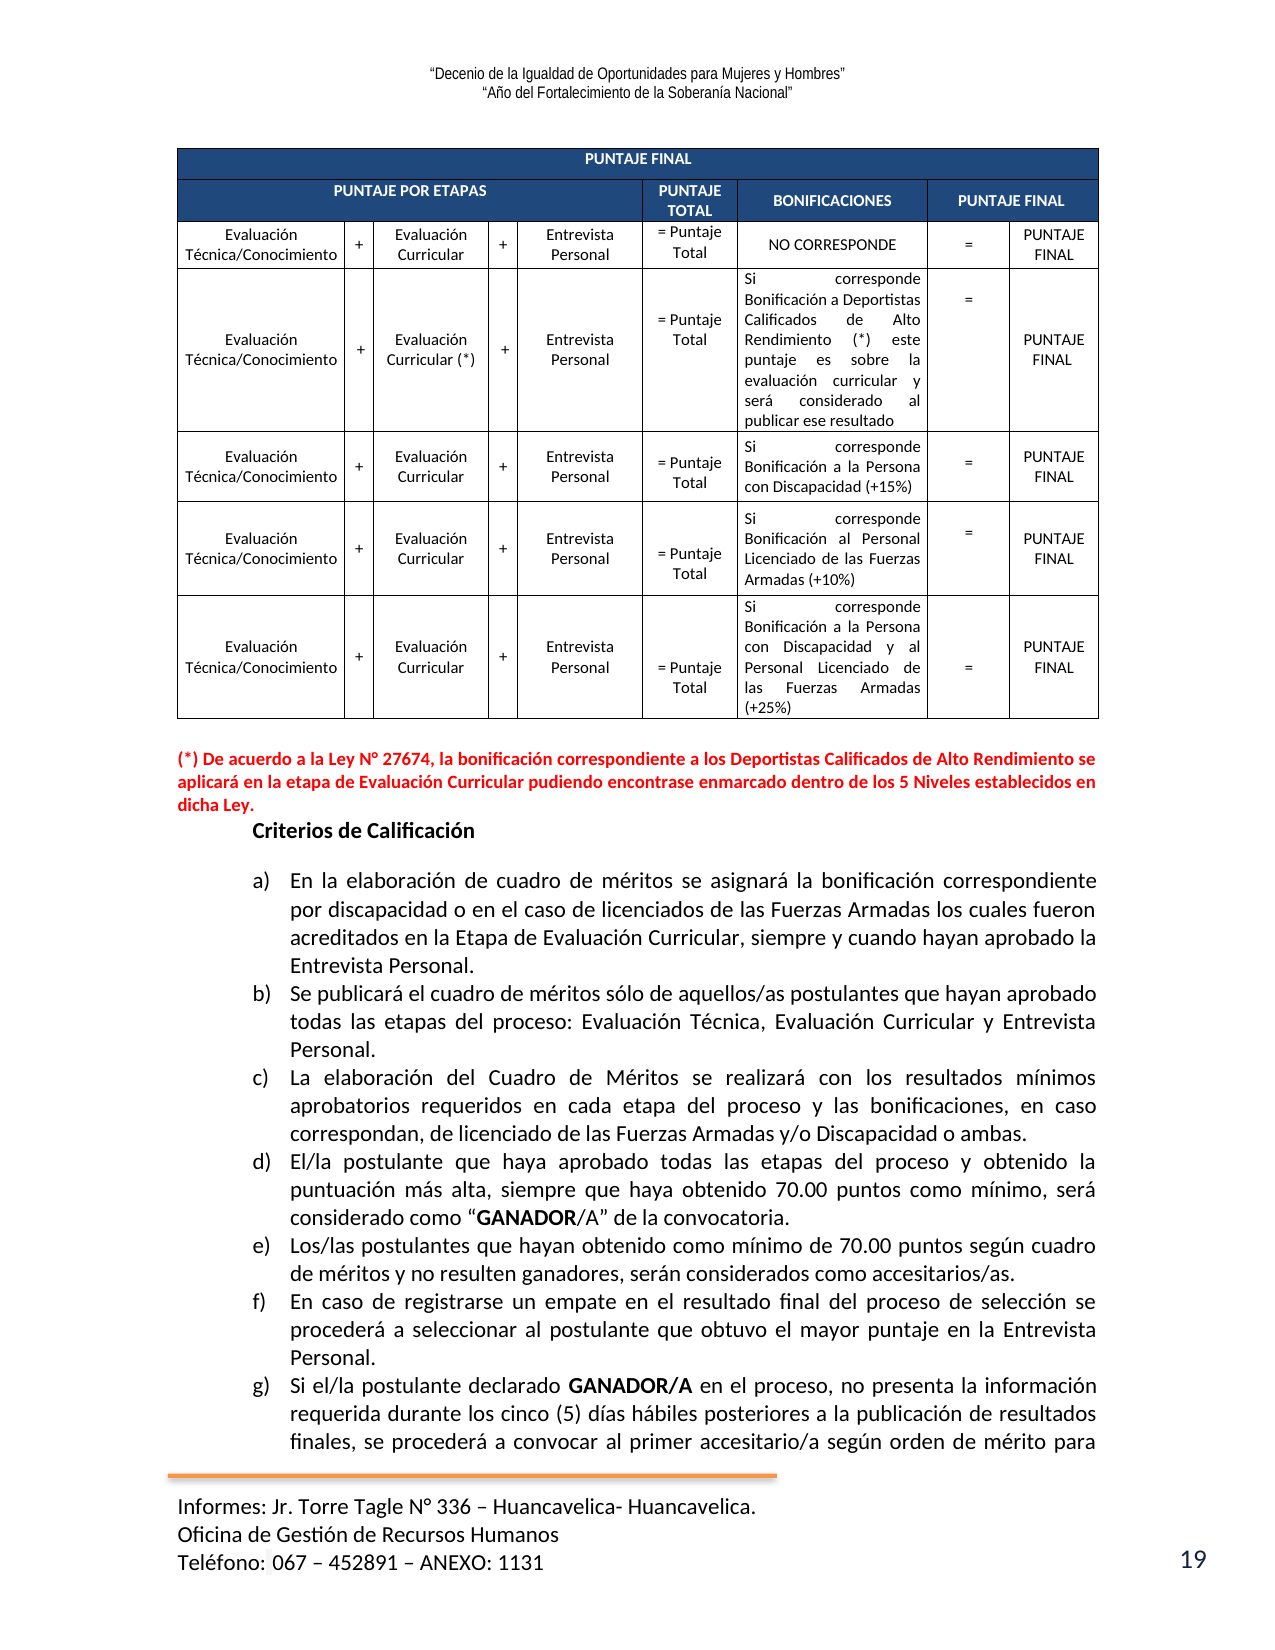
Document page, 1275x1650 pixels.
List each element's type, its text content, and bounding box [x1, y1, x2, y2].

table_cell + [345, 502, 373, 595]
table_cell + [489, 432, 517, 501]
table_cell + [489, 502, 517, 595]
table_cell + [489, 269, 517, 431]
table_cell Evaluación Técnica/Conocimiento [178, 502, 344, 595]
table_header PUNTAJE FINAL [178, 149, 1098, 179]
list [252, 1371, 1098, 1455]
table_cell + [345, 222, 373, 267]
table_cell + [345, 269, 373, 431]
table_cell Evaluación Técnica/Conocimiento [178, 222, 344, 267]
list El/la postulante que haya aprobado todas las etapas del proceso y obtenido la puntuación más alta, siempre que haya obtenido 70.00 puntos como mínimo, será considerado como “GANADOR/A” de la convocatoria. [252, 1147, 1098, 1231]
table_cell = [928, 269, 1009, 431]
table_cell Si corresponde Bonificación a Deportistas Calificados de Alto Rendimiento (*) este puntaje es sobre la evaluación curricular y será considerado al publicar ese resultado [738, 269, 927, 431]
table_cell Evaluación Curricular [374, 222, 488, 267]
list En caso de registrarse un empate en el resultado final del proceso de selección se procederá a seleccionar al postulante que obtuvo el mayor puntaje en la Entrevista Personal. [252, 1287, 1098, 1371]
table_cell = Puntaje Total [643, 269, 737, 431]
list La elaboración del Cuadro de Méritos se realizará con los resultados mínimos aprobatorios requeridos en cada etapa del proceso y las bonificaciones, en caso correspondan, de licenciado de las Fuerzas Armadas y/o Discapacidad o ambas. [252, 1063, 1098, 1147]
list En la elaboración de cuadro de méritos se asignará la bonificación correspondiente por discapacidad o en el caso de licenciados de las Fuerzas Armadas los cuales fueron acreditados en la Etapa de Evaluación Curricular, siempre y cuando hayan aprobado la Entrevista Personal. [252, 867, 1098, 979]
table_cell Entrevista Personal [518, 222, 642, 267]
table_cell + [345, 596, 373, 718]
table_cell = Puntaje Total [643, 596, 737, 718]
table_cell PUNTAJE FINAL [1010, 502, 1098, 595]
table_cell Entrevista Personal [518, 432, 642, 501]
table_cell Evaluación Técnica/Conocimiento [178, 432, 344, 501]
table_cell Evaluación Curricular (*) [374, 269, 488, 431]
list Se publicará el cuadro de méritos sólo de aquellos/as postulantes que hayan aprobado todas las etapas del proceso: Evaluación Técnica, Evaluación Curricular y Entrevista Personal. [252, 979, 1098, 1063]
table_cell PUNTAJE FINAL [1010, 222, 1098, 267]
list Los/las postulantes que hayan obtenido como mínimo de 70.00 puntos según cuadro de méritos y no resulten ganadores, serán considerados como accesitarios/as. [252, 1231, 1098, 1287]
table_cell NO CORRESPONDE [738, 222, 927, 267]
table_cell PUNTAJE TOTAL [643, 180, 737, 221]
table_cell + [489, 222, 517, 267]
table_cell Entrevista Personal [518, 502, 642, 595]
table_cell Evaluación Curricular [374, 432, 488, 501]
table_cell PUNTAJE POR ETAPAS [178, 180, 642, 221]
table_cell = [928, 596, 1009, 718]
table_cell + [489, 596, 517, 718]
table_cell PUNTAJE FINAL [1010, 432, 1098, 501]
table_cell PUNTAJE FINAL [1010, 596, 1098, 718]
table_cell Evaluación Curricular [374, 502, 488, 595]
table_cell Entrevista Personal [518, 596, 642, 718]
table_cell Evaluación Curricular [374, 596, 488, 718]
text (*) De acuerdo a la Ley N° 27674, la bonificación correspondiente a los Deportistas Calificados de Alto Rendimiento se aplicará en la etapa de Evaluación Curricular pudiendo encontrase enmarcado dentro de los 5 Niveles establecidos en dicha Ley. [177, 747, 1098, 816]
table_cell = [928, 502, 1009, 595]
table_cell Si corresponde Bonificación al Personal Licenciado de las Fuerzas Armadas (+10%) [738, 502, 927, 595]
table_cell BONIFICACIONES [738, 180, 927, 221]
table_cell = Puntaje Total [643, 222, 737, 267]
table_cell + [345, 432, 373, 501]
table_cell Si corresponde Bonificación a la Persona con Discapacidad y al Personal Licenciado de las Fuerzas Armadas (+25%) [738, 596, 927, 718]
table_cell = [928, 432, 1009, 501]
table_cell Entrevista Personal [518, 269, 642, 431]
table_cell = [928, 222, 1009, 267]
text Criterios de Calificación [252, 816, 1098, 844]
table_cell Si corresponde Bonificación a la Persona con Discapacidad (+15%) [738, 432, 927, 501]
table_cell = Puntaje Total [643, 432, 737, 501]
table_cell = Puntaje Total [643, 502, 737, 595]
table_cell PUNTAJE FINAL [928, 180, 1098, 221]
table_cell Evaluación Técnica/Conocimiento [178, 596, 344, 718]
table_cell Evaluación Técnica/Conocimiento [178, 269, 344, 431]
table_cell PUNTAJE FINAL [1010, 269, 1098, 431]
